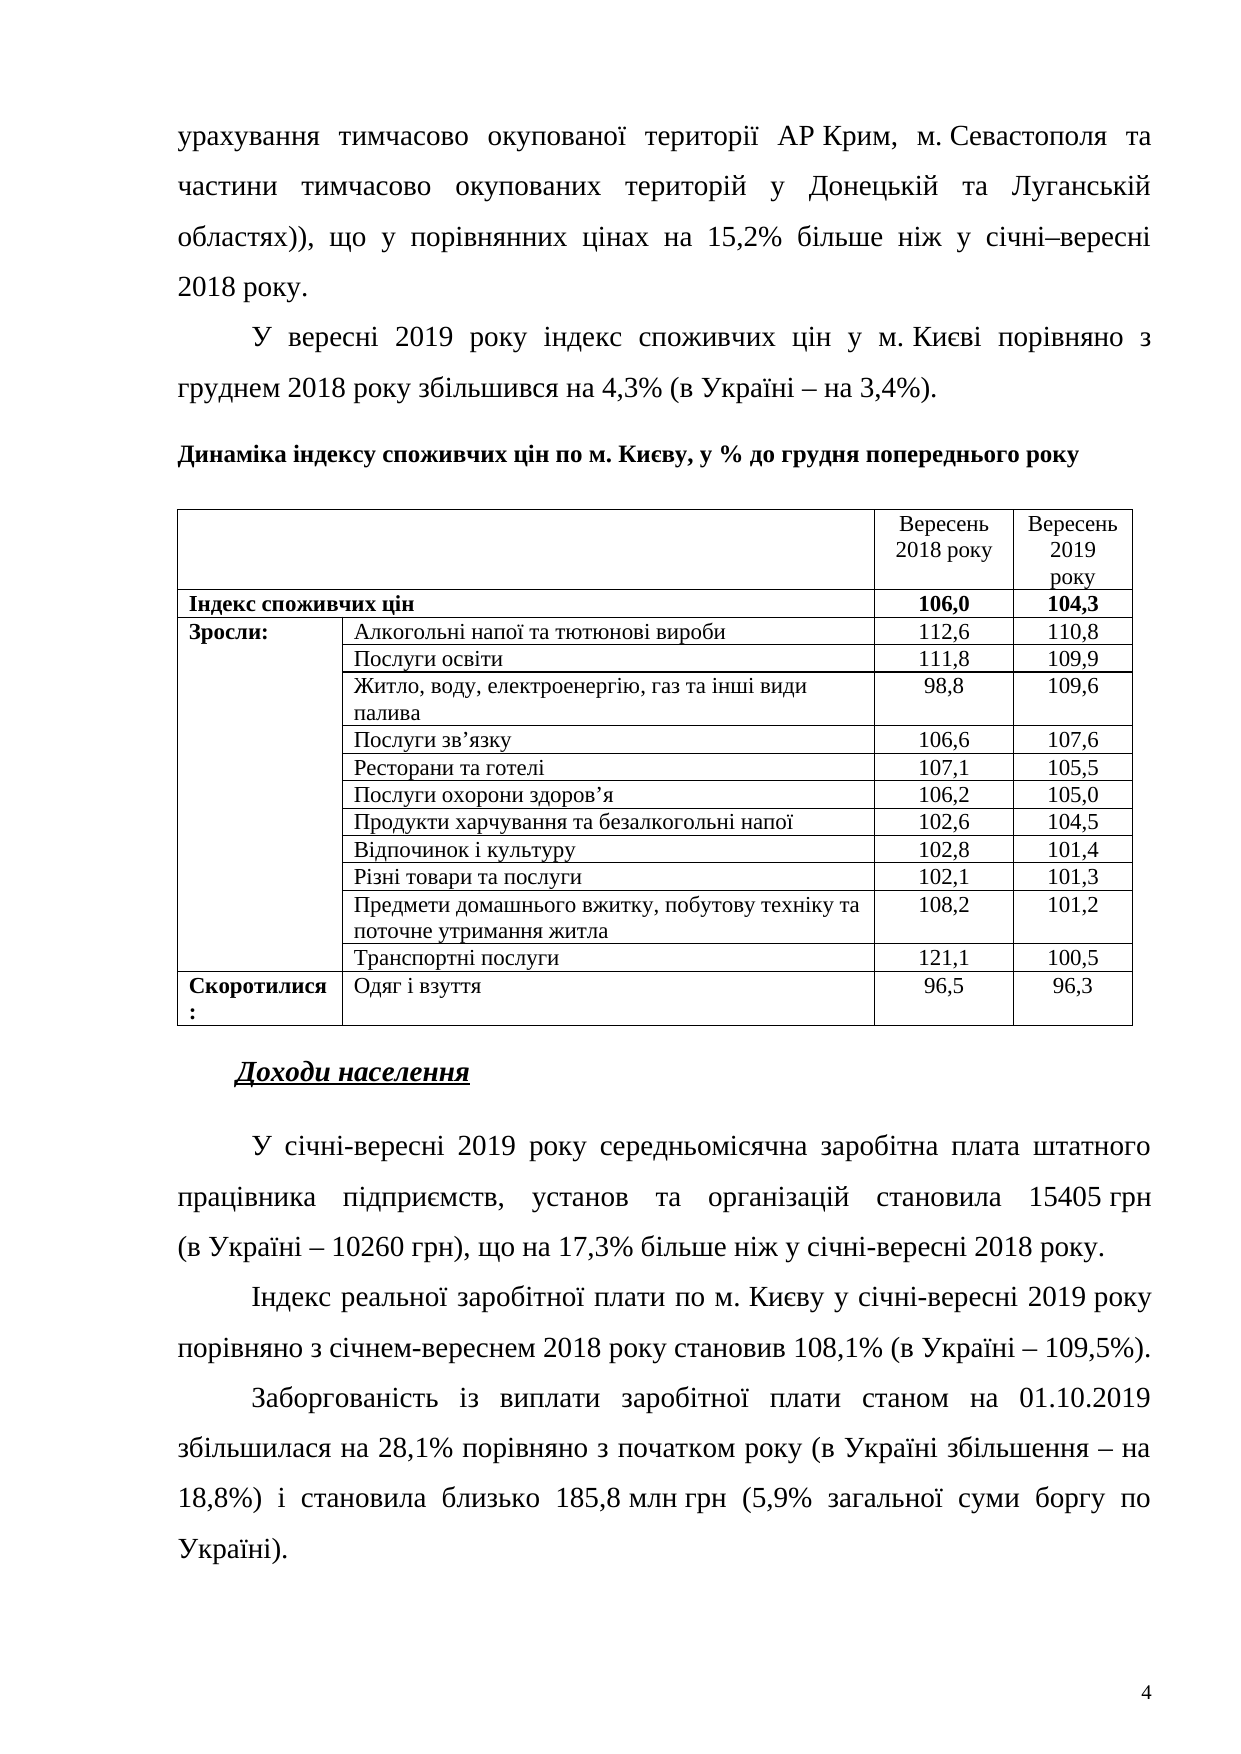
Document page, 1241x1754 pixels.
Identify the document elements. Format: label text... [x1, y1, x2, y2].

table_cell 107,6 [1014, 726, 1132, 753]
text Динаміка індексу споживчих цін по м. Києву, у % до грудня попереднього року [177, 439, 1150, 468]
table_cell Різні товари та послуги [343, 863, 874, 889]
table_cell 102,6 [875, 809, 1013, 835]
table_header Вересень 2018 року [875, 510, 1013, 589]
table_cell 109,6 [1014, 673, 1132, 725]
table_cell 96,3 [1014, 972, 1132, 1024]
table_cell Індекс споживчих цін [178, 590, 874, 617]
table_cell 101,2 [1014, 891, 1132, 943]
table_cell 98,8 [875, 673, 1013, 725]
table_cell 105,5 [1014, 754, 1132, 780]
table_cell 112,6 [875, 618, 1013, 644]
table_header Вересень 2019 року [1014, 510, 1132, 589]
text Заборгованість із виплати заробітної плати станом на 01.10.2019 збільшилася на 28,1% порівняно з початком року (в Україні збільшення – на 18,8%) і становила близько 185,8 млн грн (5,9% загальної суми боргу по Україні). [177, 1380, 1152, 1564]
table_cell Житло, воду, електроенергію, газ та інші види палива [343, 673, 874, 725]
text Індекс реальної заробітної плати по м. Києву у січні-вересні 2019 року порівняно з січнем-вереснем 2018 року становив 108,1% (в Україні – 109,5%). [177, 1279, 1152, 1363]
table_cell 101,4 [1014, 836, 1132, 862]
table_cell 109,9 [1014, 645, 1132, 671]
table_cell Продукти харчування та безалкогольні напої [343, 809, 874, 835]
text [177, 118, 1152, 303]
table_cell Послуги зв’язку [343, 726, 874, 753]
table_cell 107,1 [875, 754, 1013, 780]
table_cell 108,2 [875, 891, 1013, 943]
table_cell Послуги охорони здоров’я [343, 781, 874, 807]
table_cell 111,8 [875, 645, 1013, 671]
table_cell 106,0 [875, 590, 1013, 617]
table_cell 100,5 [1014, 944, 1132, 971]
table_cell 102,1 [875, 863, 1013, 889]
table_cell 96,5 [875, 972, 1013, 1024]
table_cell 106,2 [875, 781, 1013, 807]
table_cell Відпочинок і культуру [343, 836, 874, 862]
table_cell 102,8 [875, 836, 1013, 862]
table_cell Одяг і взуття [343, 972, 874, 1024]
table_cell Послуги освіти [343, 645, 874, 671]
table_cell 104,3 [1014, 590, 1132, 617]
table_cell 121,1 [875, 944, 1013, 971]
table_cell 110,8 [1014, 618, 1132, 644]
text У вересні 2019 року індекс споживчих цін у м. Києві порівняно з груднем 2018 року збільшився на 4,3% (в Україні – на 3,4%). [177, 319, 1152, 403]
table_cell Предмети домашнього вжитку, побутову техніку та поточне утримання житла [343, 891, 874, 943]
text Доходи населення [177, 1054, 1152, 1088]
table_cell 104,5 [1014, 809, 1132, 835]
table_cell Скоротилися: [178, 972, 342, 1024]
table_cell 105,0 [1014, 781, 1132, 807]
table_cell Алкогольні напої та тютюнові вироби [343, 618, 874, 644]
table_cell 106,6 [875, 726, 1013, 753]
table_header [178, 510, 874, 589]
text У січні-вересні 2019 року середньомісячна заробітна плата штатного працівника підприємств, установ та організацій становила 15405 грн (в Україні – 10260 грн), що на 17,3% більше ніж у січні-вересні 2018 року. [177, 1128, 1152, 1263]
table_cell 101,3 [1014, 863, 1132, 889]
table_cell Зросли: [178, 618, 342, 971]
table_cell Ресторани та готелі [343, 754, 874, 780]
table_cell Транспортні послуги [343, 944, 874, 971]
